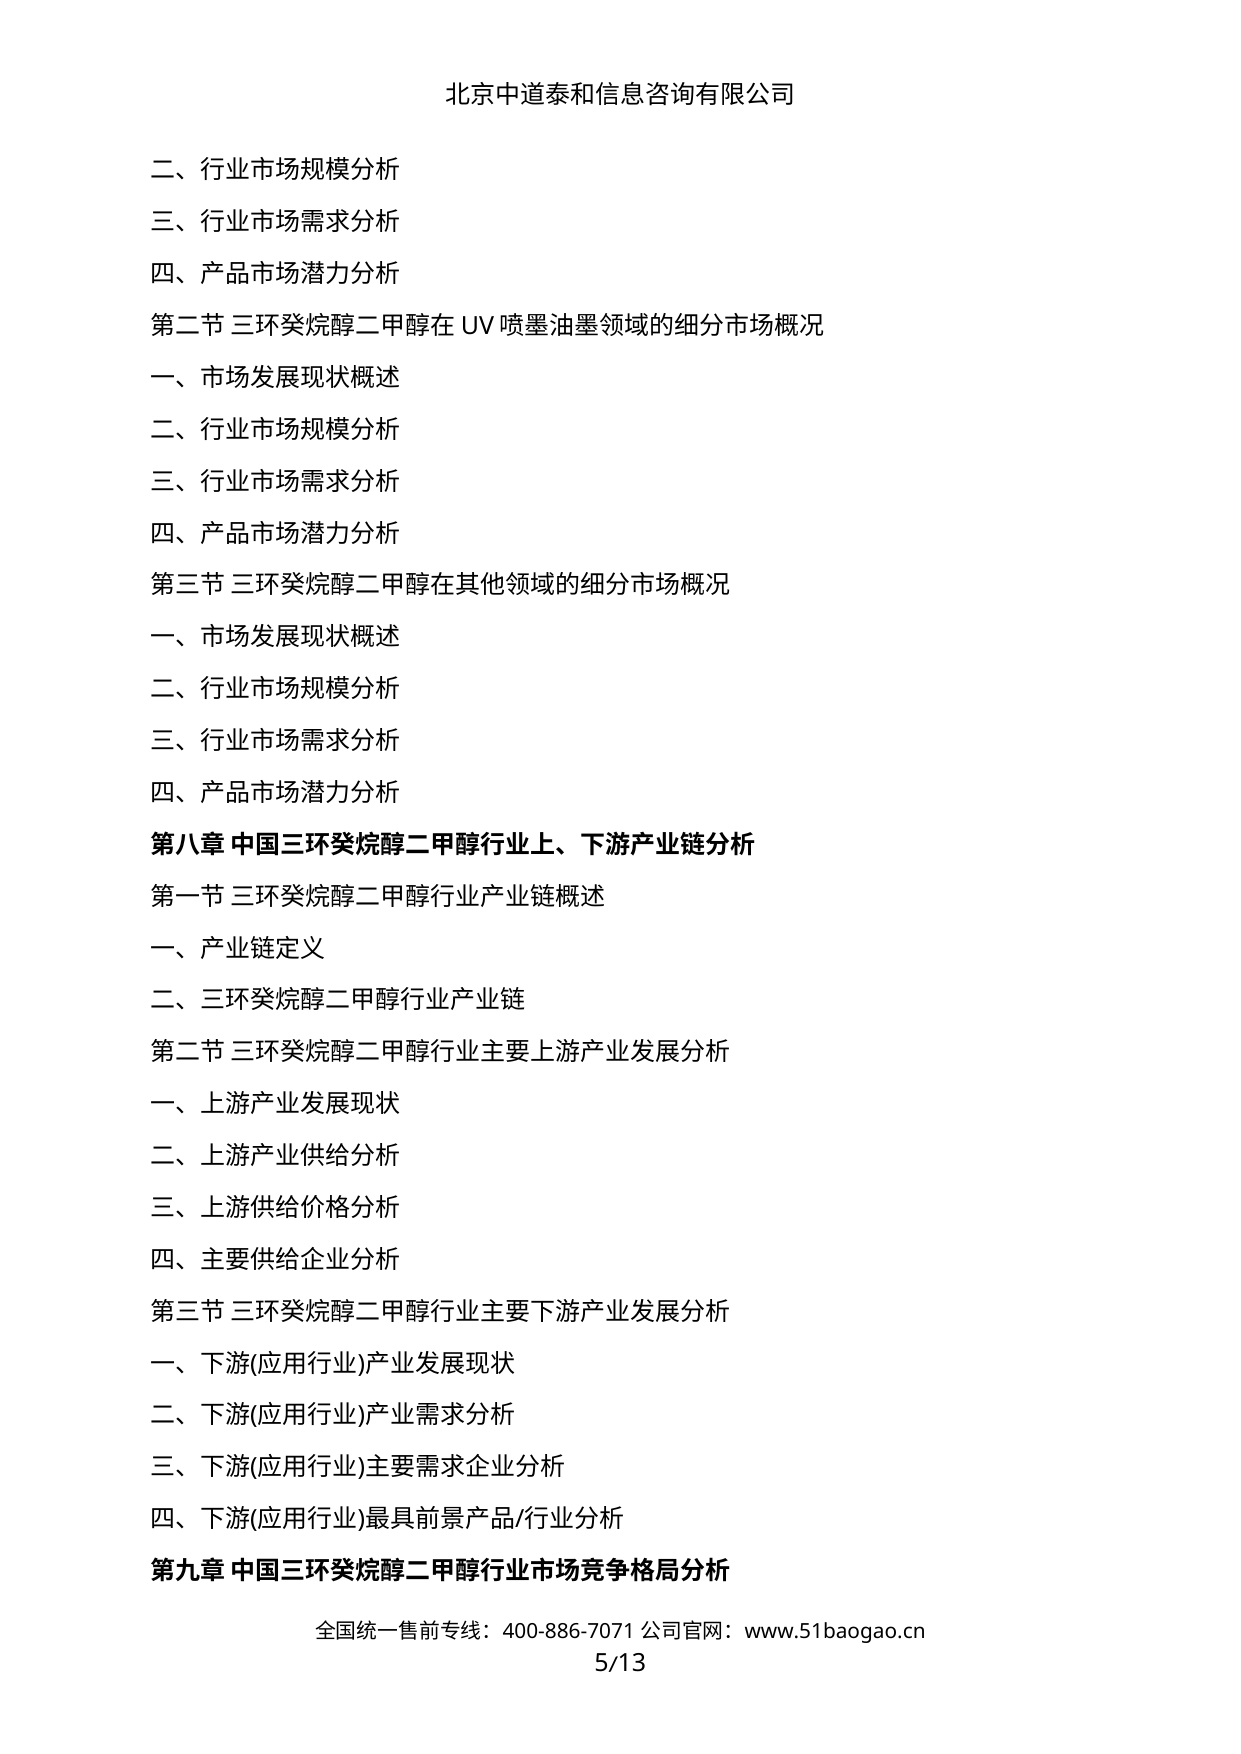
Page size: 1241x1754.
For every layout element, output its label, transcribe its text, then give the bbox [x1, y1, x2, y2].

text 四、下游(应用行业)最具前景产品/行业分析 [150, 1499, 1090, 1535]
text 一、市场发展现状概述 [150, 617, 1090, 653]
text 第八章 中国三环癸烷醇二甲醇行业上、下游产业链分析 [150, 824, 1090, 861]
text 一、市场发展现状概述 [150, 357, 1090, 394]
text 二、行业市场规模分析 [150, 150, 1090, 186]
text 三、上游供给价格分析 [150, 1187, 1090, 1224]
text 一、下游(应用行业)产业发展现状 [150, 1343, 1090, 1379]
text 三、下游(应用行业)主要需求企业分析 [150, 1447, 1090, 1483]
text 第三节 三环癸烷醇二甲醇在其他领域的细分市场概况 [150, 565, 1090, 601]
text 第一节 三环癸烷醇二甲醇行业产业链概述 [150, 876, 1090, 912]
text 二、三环癸烷醇二甲醇行业产业链 [150, 980, 1090, 1016]
text 二、行业市场规模分析 [150, 409, 1090, 446]
text 二、下游(应用行业)产业需求分析 [150, 1395, 1090, 1431]
text 一、上游产业发展现状 [150, 1084, 1090, 1120]
text 三、行业市场需求分析 [150, 202, 1090, 238]
text 第二节 三环癸烷醇二甲醇在UV喷墨油墨领域的细分市场概况 [150, 306, 1090, 342]
text 二、上游产业供给分析 [150, 1136, 1090, 1172]
text 一、产业链定义 [150, 928, 1090, 964]
text 四、产品市场潜力分析 [150, 513, 1090, 549]
text 第九章 中国三环癸烷醇二甲醇行业市场竞争格局分析 [150, 1551, 1090, 1587]
text 四、产品市场潜力分析 [150, 254, 1090, 290]
text 第三节 三环癸烷醇二甲醇行业主要下游产业发展分析 [150, 1291, 1090, 1327]
text 四、主要供给企业分析 [150, 1239, 1090, 1276]
text 三、行业市场需求分析 [150, 721, 1090, 757]
text 四、产品市场潜力分析 [150, 772, 1090, 809]
text 第二节 三环癸烷醇二甲醇行业主要上游产业发展分析 [150, 1032, 1090, 1068]
text 二、行业市场规模分析 [150, 669, 1090, 705]
text 三、行业市场需求分析 [150, 461, 1090, 497]
